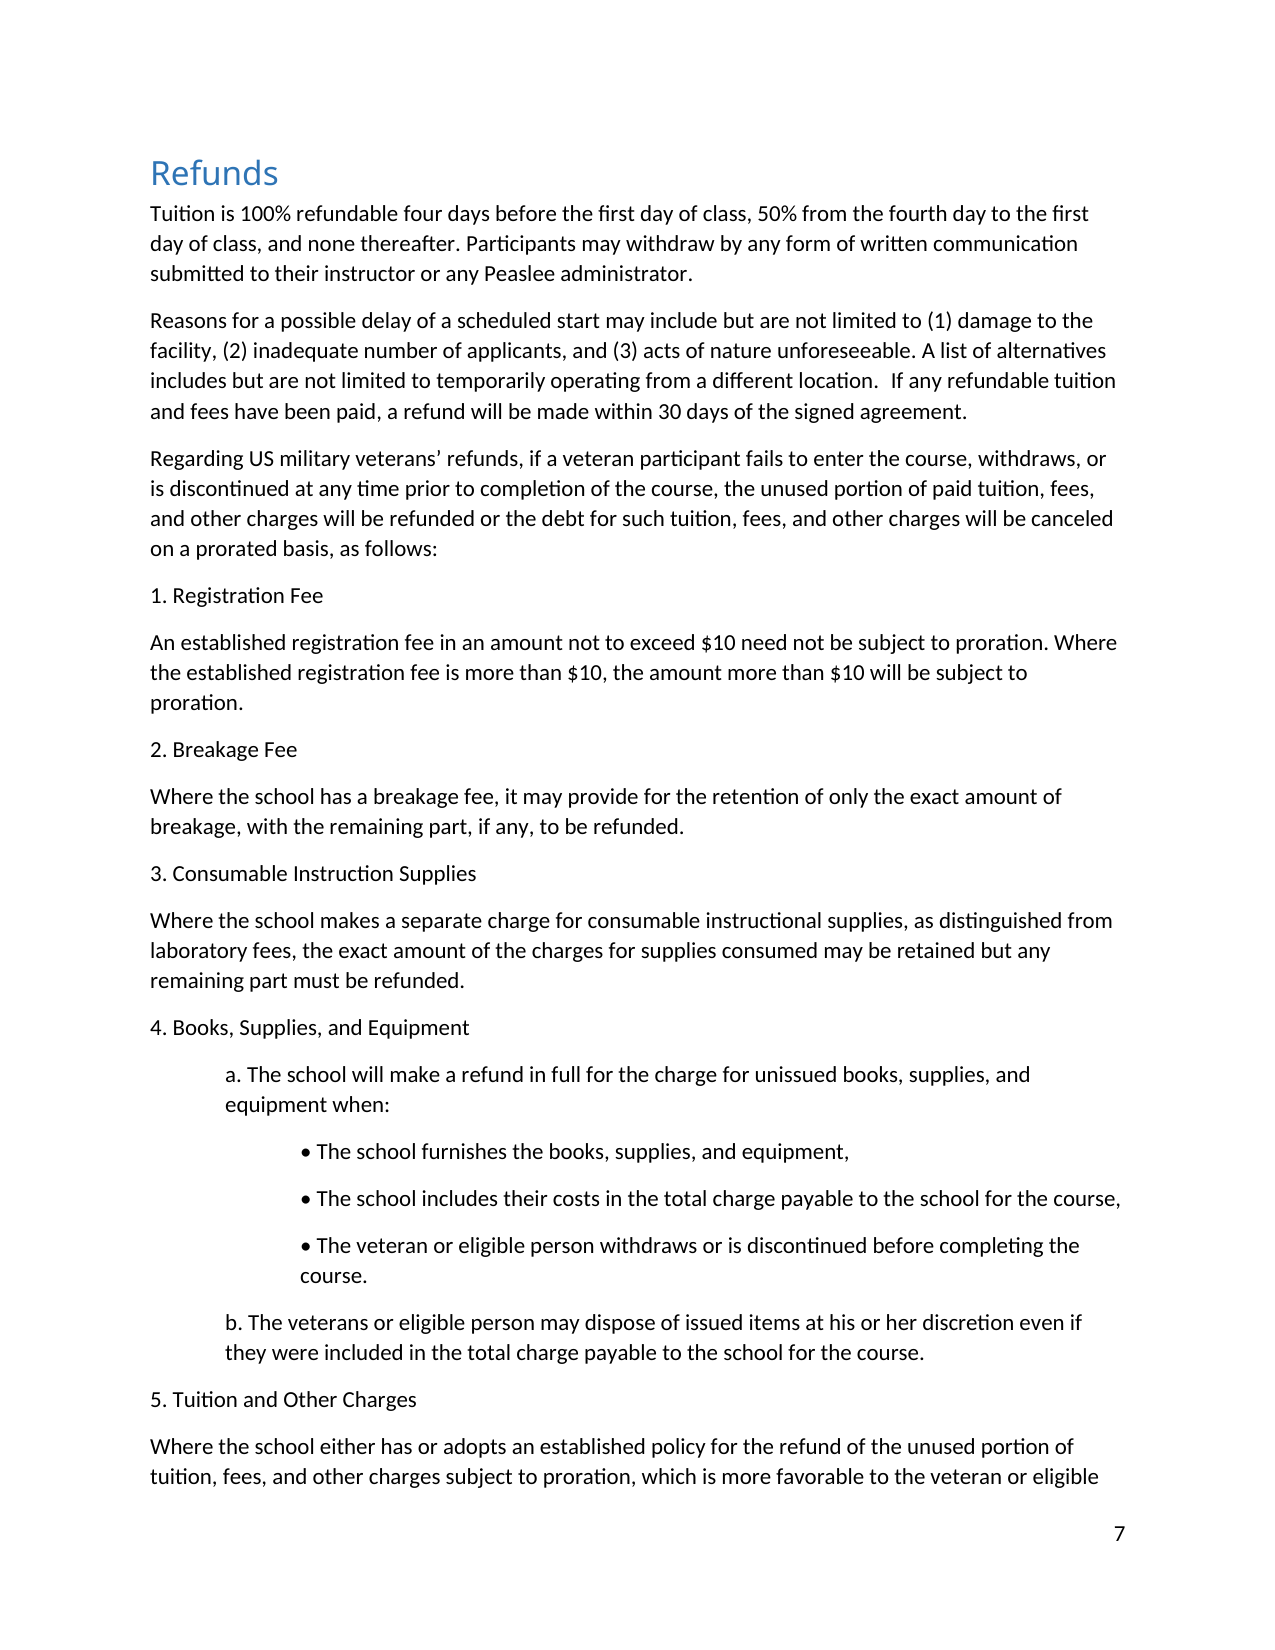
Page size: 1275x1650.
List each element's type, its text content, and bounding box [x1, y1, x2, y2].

text Reasons for a possible delay of a scheduled start may include but are not limited to (1) damage to the facility, (2) inadequate number of applicants, and (3) acts of nature unforeseeable. A list of alternatives includes but are not limited to temporarily operating from a different location. If any refundable tuition and fees have been paid, a refund will be made within 30 days of the signed agreement. [150, 306, 1125, 425]
text 5. Tuition and Other Charges [150, 1385, 1125, 1413]
text 3. Consumable Instruction Supplies [150, 859, 1125, 887]
text • The veteran or eligible person withdraws or is discontinued before completing the course. [300, 1231, 1125, 1289]
text 1. Registration Fee [150, 581, 1125, 609]
text a. The school will make a refund in full for the charge for unissued books, supplies, and equipment when: [225, 1060, 1125, 1119]
text b. The veterans or eligible person may dispose of issued items at his or her discretion even if they were included in the total charge payable to the school for the course. [225, 1308, 1125, 1367]
text 4. Books, Supplies, and Equipment [150, 1013, 1125, 1042]
text Where the school makes a separate charge for consumable instructional supplies, as distinguished from laboratory fees, the exact amount of the charges for supplies consumed may be retained but any remaining part must be refunded. [150, 906, 1125, 995]
text 2. Breakage Fee [150, 735, 1125, 763]
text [150, 1432, 1125, 1491]
text Tuition is 100% refundable four days before the first day of class, 50% from the fourth day to the first day of class, and none thereafter. Participants may withdraw by any form of written communication submitted to their instructor or any Peaslee administrator. [150, 199, 1125, 287]
subtitle Refunds [150, 150, 1125, 195]
text • The school includes their costs in the total charge payable to the school for the course, [300, 1184, 1125, 1212]
text An established registration fee in an amount not to exceed $10 need not be subject to proration. Where the established registration fee is more than $10, the amount more than $10 will be subject to proration. [150, 628, 1125, 717]
text Where the school has a breakage fee, it may provide for the retention of only the exact amount of breakage, with the remaining part, if any, to be refunded. [150, 782, 1125, 841]
text • The school furnishes the books, supplies, and equipment, [300, 1137, 1125, 1166]
text Regarding US military veterans’ refunds, if a veteran participant fails to enter the course, withdraws, or is discontinued at any time prior to completion of the course, the unused portion of paid tuition, fees, and other charges will be refunded or the debt for such tuition, fees, and other charges will be canceled on a prorated basis, as follows: [150, 444, 1125, 562]
